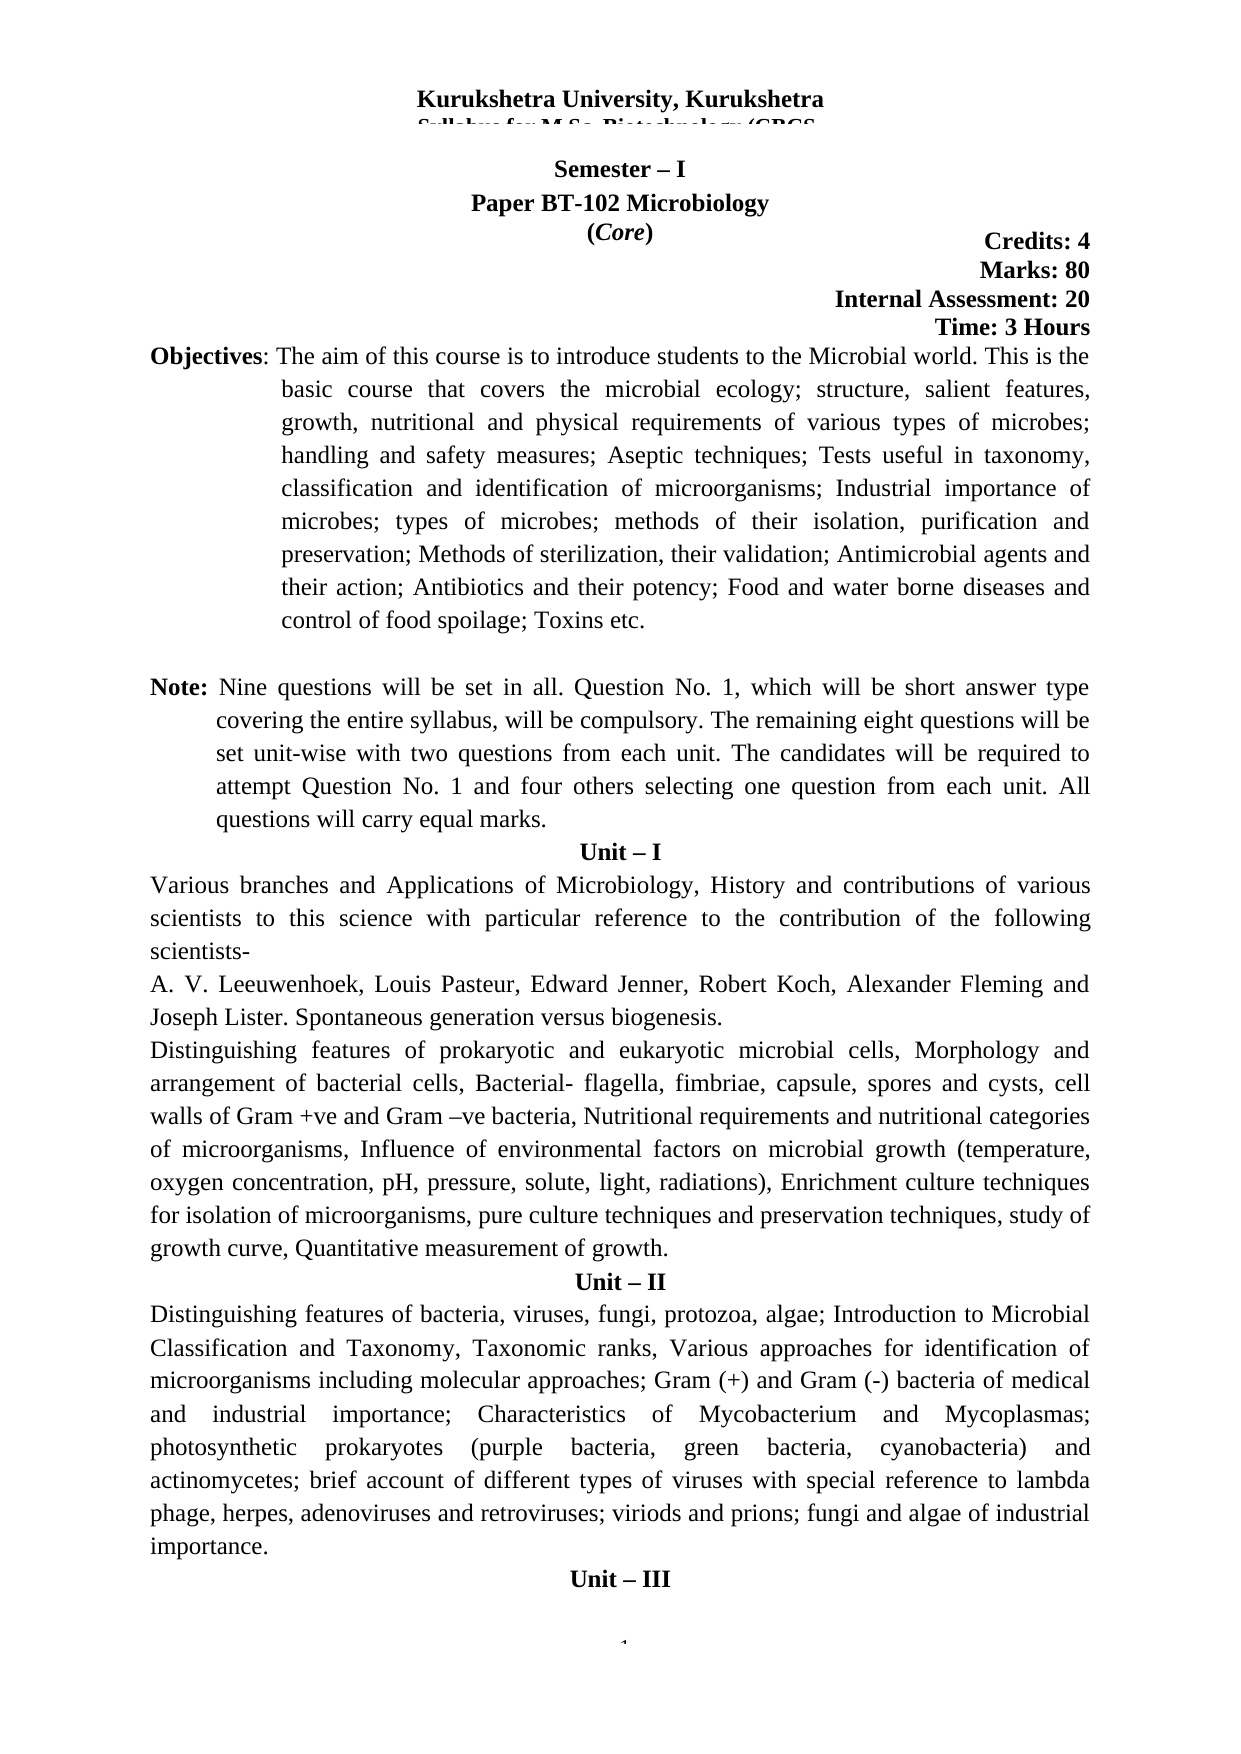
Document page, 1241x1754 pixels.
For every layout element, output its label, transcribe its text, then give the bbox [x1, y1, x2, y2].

text Objectives: The aim of this course is to introduce students to the Microbial world. This is the basic course that covers the microbial ecology; structure, salient features, growth, nutritional and physical requirements of various types of microbes; handling and safety measures; Aseptic techniques; Tests useful in taxonomy, classification and identification of microorganisms; Industrial importance of microbes; types of microbes; methods of their isolation, purification and preservation; Methods of sterilization, their validation; Antimicrobial agents and their action; Antibiotics and their potency; Food and water borne diseases and control of food spoilage; Toxins etc. [150, 341, 1091, 634]
text Distinguishing features of prokaryotic and eukaryotic microbial cells, Morphology and arrangement of bacterial cells, Bacterial- flagella, fimbriae, capsule, spores and cysts, cell walls of Gram +ve and Gram –ve bacteria, Nutritional requirements and nutritional categories of microorganisms, Influence of environmental factors on microbial growth (temperature, oxygen concentration, pH, pressure, solute, light, radiations), Enrichment culture techniques for isolation of microorganisms, pure culture techniques and preservation techniques, study of growth curve, Quantitative measurement of growth. [150, 1035, 1091, 1262]
text Credits: 4 [984, 226, 1103, 255]
text Marks: 80 [979, 255, 1103, 284]
text Semester – I [434, 154, 806, 183]
subtitle Unit – II [159, 1267, 1081, 1295]
text Paper BT-102 Microbiology (Core) [434, 188, 806, 245]
text Various branches and Applications of Microbiology, History and contributions of various scientists to this science with particular reference to the contribution of the following scientists- [150, 870, 1091, 965]
subtitle Unit – I [159, 837, 1081, 866]
text Time: 3 Hours [934, 312, 1103, 341]
text Internal Assessment: 20 [834, 284, 1103, 312]
text Distinguishing features of bacteria, viruses, fungi, protozoa, algae; Introduction to Microbial Classification and Taxonomy, Taxonomic ranks, Various approaches for identification of microorganisms including molecular approaches; Gram (+) and Gram (-) bacteria of medical and industrial importance; Characteristics of Mycobacterium and Mycoplasmas; photosynthetic prokaryotes (purple bacteria, green bacteria, cyanobacteria) and actinomycetes; brief account of different types of viruses with special reference to lambda phage, herpes, adenoviruses and retroviruses; viriods and prions; fungi and algae of industrial importance. [150, 1299, 1091, 1559]
subtitle Unit – III [159, 1564, 1081, 1593]
text Note: Nine questions will be set in all. Question No. 1, which will be short answer type covering the entire syllabus, will be compulsory. The remaining eight questions will be set unit-wise with two questions from each unit. The candidates will be required to attempt Question No. 1 and four others selecting one question from each unit. All questions will carry equal marks. [150, 672, 1091, 833]
list V. Leeuwenhoek, Louis Pasteur, Edward Jenner, Robert Koch, Alexander Fleming and Joseph Lister. Spontaneous generation versus biogenesis. [150, 969, 1090, 1031]
